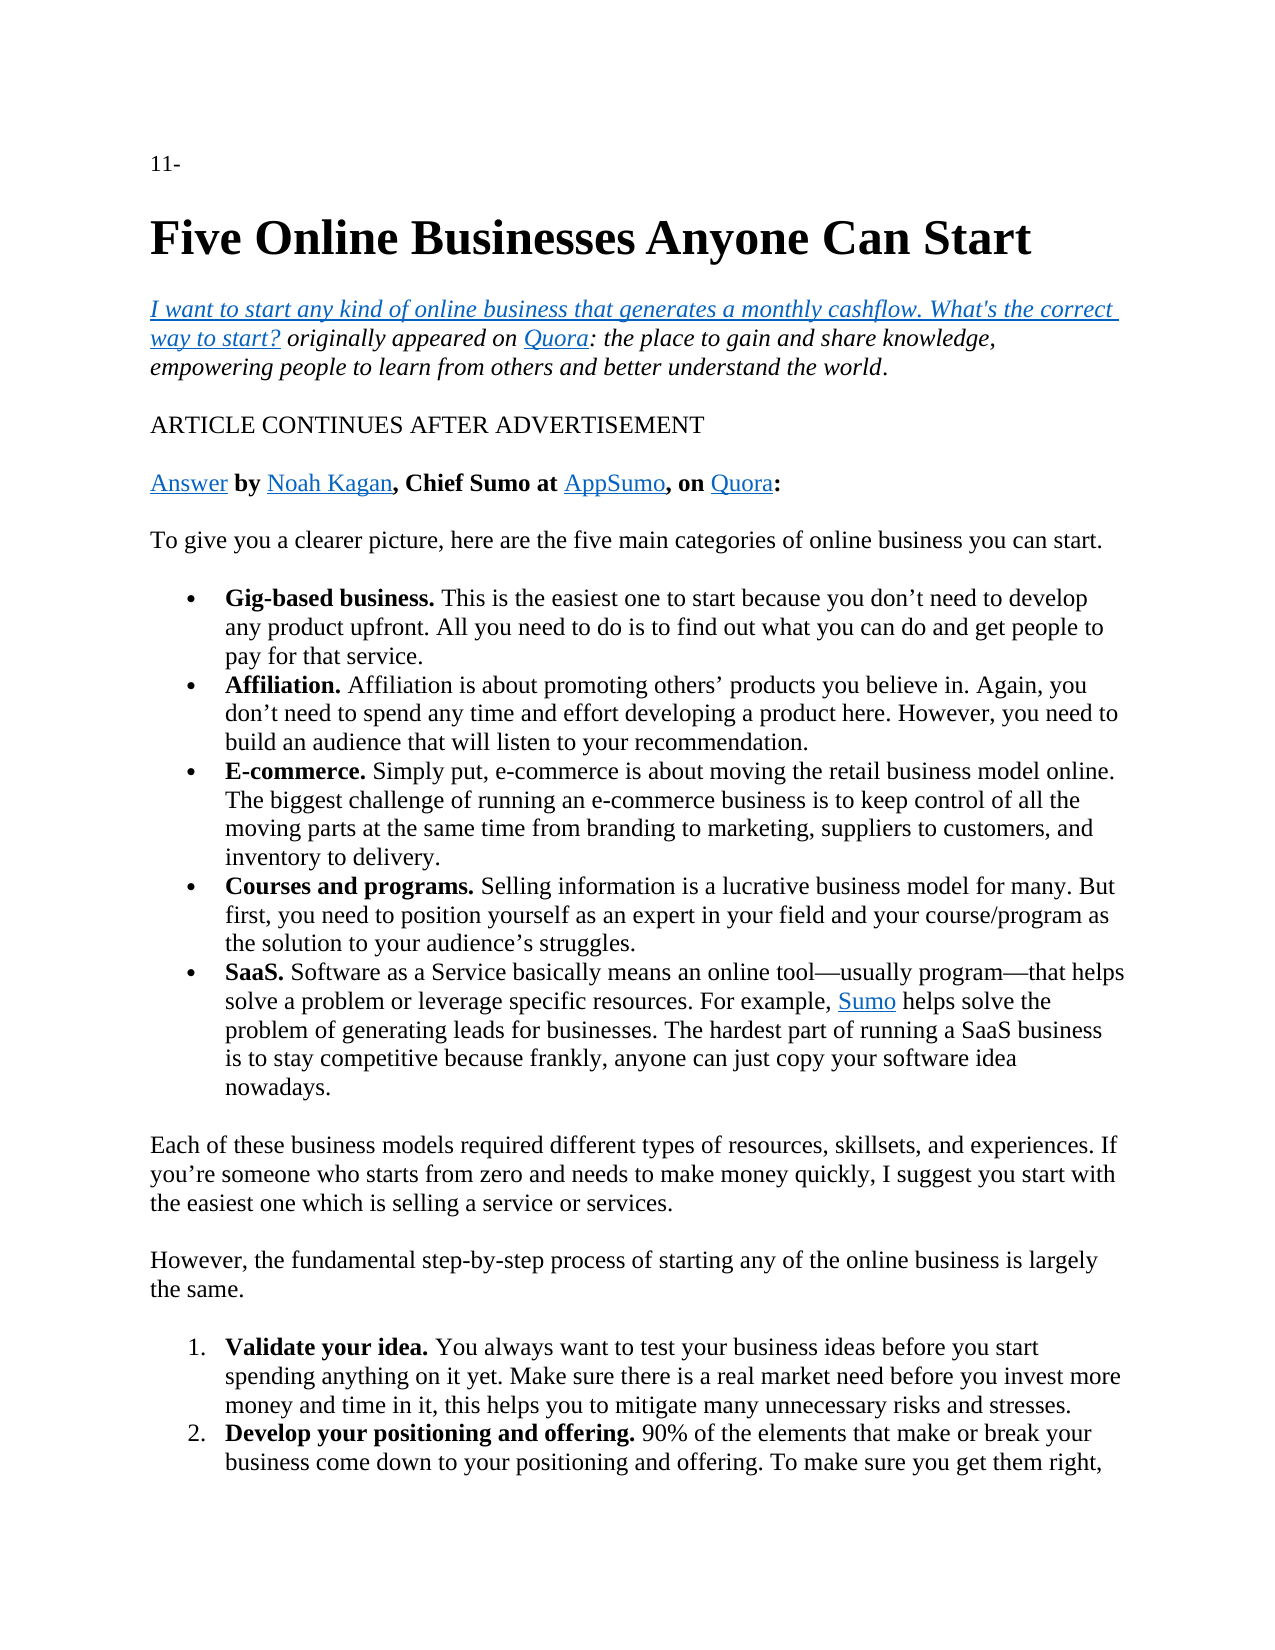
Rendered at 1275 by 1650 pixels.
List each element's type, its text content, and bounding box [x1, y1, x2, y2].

text Answer by Noah Kagan, Chief Sumo at AppSumo, on Quora: [150, 468, 1125, 496]
list Gig-based business. This is the easiest one to start because you don’t need to develop any product upfront. All you need to do is to find out what you can do and get people to pay for that service. [187, 583, 1125, 670]
text To give you a clearer picture, here are the five main categories of online business you can start. [150, 526, 1125, 554]
list Validate your idea. You always want to test your business ideas before you start spending anything on it yet. Make sure there is a real market need before you invest more money and time in it, this helps you to mitigate many unnecessary risks and stresses. [187, 1332, 1125, 1418]
text However, the fundamental step-by-step process of starting any of the online business is largely the same. [150, 1246, 1125, 1303]
text I want to start any kind of online business that generates a monthly cashflow. What's the correct way to start? originally appeared on Quora: the place to gain and share knowledge, empowering people to learn from others and better understand the world. [150, 294, 1125, 381]
list E-commerce. Simply put, e-commerce is about moving the retail business model online. The biggest challenge of running an e-commerce business is to keep control of all the moving parts at the same time from branding to marketing, suppliers to customers, and inventory to delivery. [187, 756, 1125, 871]
text ARTICLE CONTINUES AFTER ADVERTISEMENT [150, 410, 1125, 438]
list Affiliation. Affiliation is about promoting others’ products you believe in. Again, you don’t need to spend any time and effort developing a product here. However, you need to build an audience that will listen to your recommendation. [187, 670, 1125, 756]
text 11- [150, 150, 1125, 176]
list Courses and programs. Selling information is a lucrative business model for many. But first, you need to position yourself as an expert in your field and your course/program as the solution to your audience’s struggles. [187, 871, 1125, 957]
text Each of these business models required different types of resources, skillsets, and experiences. If you’re someone who starts from zero and needs to make money quickly, I suggest you start with the easiest one which is selling a service or services. [150, 1130, 1125, 1216]
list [187, 1418, 1125, 1476]
list SaaS. Software as a Service basically means an online tool—usually program—that helps solve a problem or leverage specific resources. For example, Sumo helps solve the problem of generating leads for businesses. The hardest part of running a SaaS business is to stay competitive because frankly, anyone can just copy your software idea nowadays. [187, 957, 1125, 1101]
subtitle Five Online Businesses Anyone Can Start [150, 208, 1125, 265]
